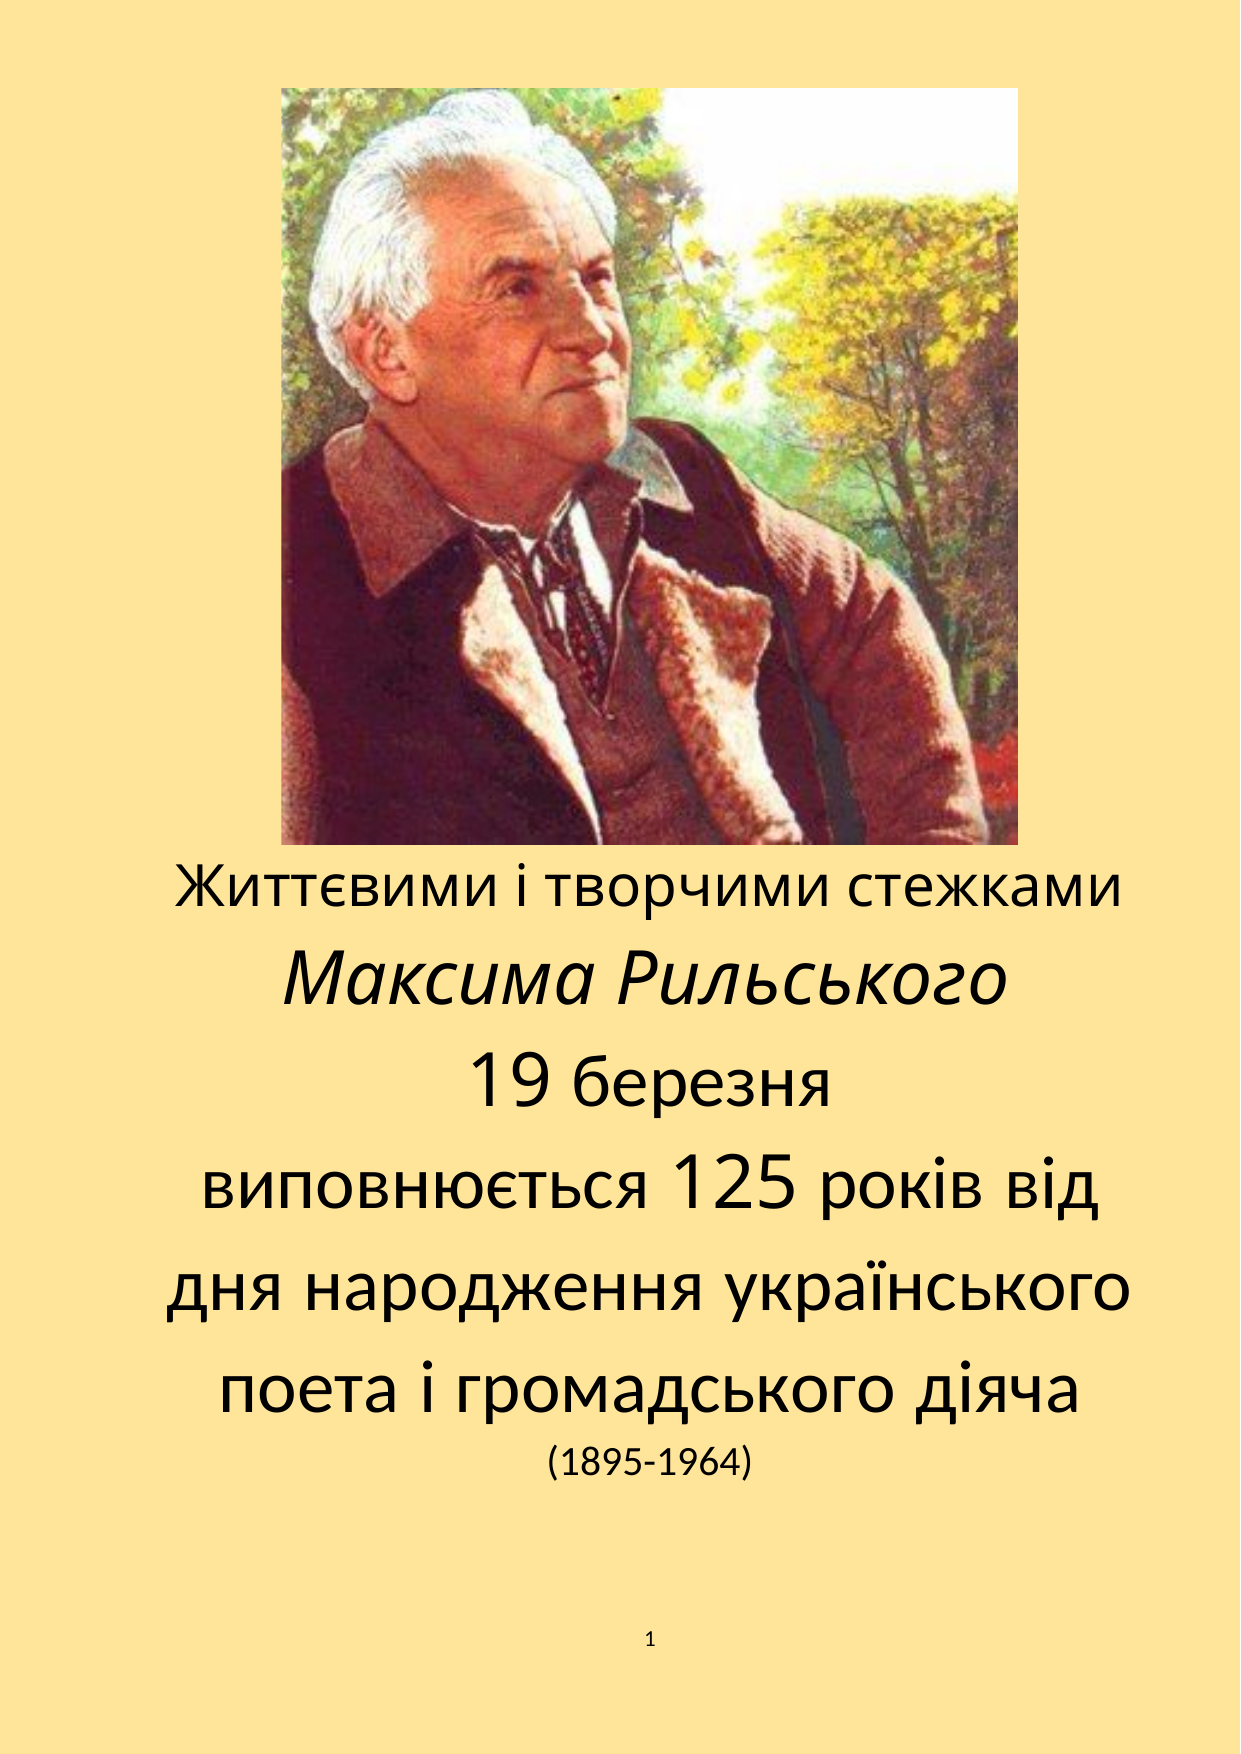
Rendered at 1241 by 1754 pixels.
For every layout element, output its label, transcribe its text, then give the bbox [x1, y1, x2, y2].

text Життєвими і творчими стежками [148, 844, 1152, 924]
text Максима Рильського [148, 924, 1152, 1026]
picture [281, 88, 1018, 845]
text виповнюється 125 років від дня народження українського поета і громадського діяча [148, 1128, 1152, 1435]
text 19 березня [148, 1026, 1152, 1128]
text (1895-1964) [148, 1435, 1152, 1486]
